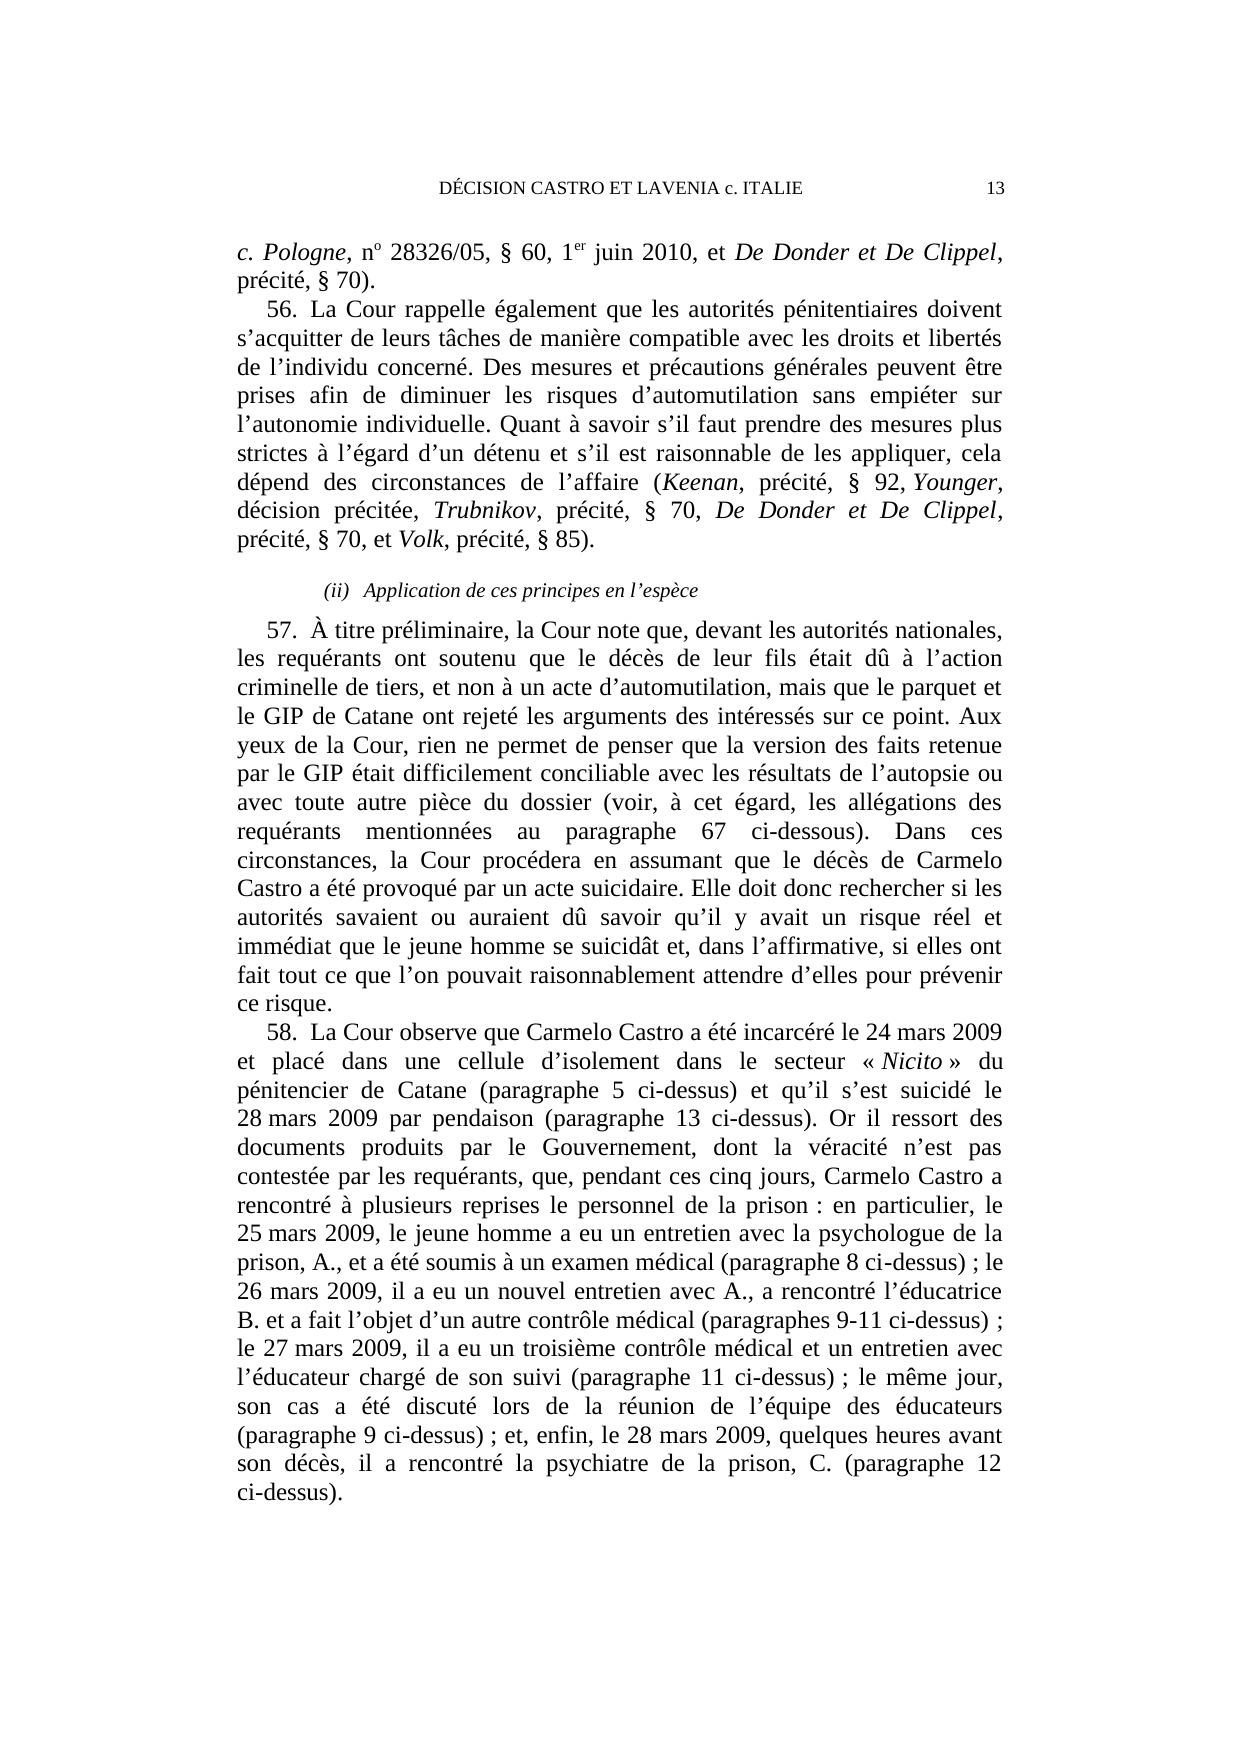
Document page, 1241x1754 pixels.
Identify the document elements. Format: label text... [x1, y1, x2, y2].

text 58. La Cour observe que Carmelo Castro a été incarcéré le 24 mars 2009 et placé dans une cellule d’isolement dans le secteur « Nicito » du pénitencier de Catane (paragraphe 5 ci-dessus) et qu’il s’est suicidé le 28 mars 2009 par pendaison (paragraphe 13 ci-dessus). Or il ressort des documents produits par le Gouvernement, dont la véracité n’est pas contestée par les requérants, que, pendant ces cinq jours, Carmelo Castro a rencontré à plusieurs reprises le personnel de la prison : en particulier, le 25 mars 2009, le jeune homme a eu un entretien avec la psychologue de la prison, A., et a été soumis à un examen médical (paragraphe 8 ci-dessus) ; le 26 mars 2009, il a eu un nouvel entretien avec A., a rencontré l’éducatrice B. et a fait l’objet d’un autre contrôle médical (paragraphes 9-11 ci-dessus) ; le 27 mars 2009, il a eu un troisième contrôle médical et un entretien avec l’éducateur chargé de son suivi (paragraphe 11 ci-dessus) ; le même jour, son cas a été discuté lors de la réunion de l’équipe des éducateurs (paragraphe 9 ci-dessus) ; et, enfin, le 28 mars 2009, quelques heures avant son décès, il a rencontré la psychiatre de la prison, C. (paragraphe 12 ci-dessus). [237, 1017, 1003, 1506]
text 56. La Cour rappelle également que les autorités pénitentiaires doivent s’acquitter de leurs tâches de manière compatible avec les droits et libertés de l’individu concerné. Des mesures et précautions générales peuvent être prises afin de diminuer les risques d’automutilation sans empiéter sur l’autonomie individuelle. Quant à savoir s’il faut prendre des mesures plus strictes à l’égard d’un détenu et s’il est raisonnable de les appliquer, cela dépend des circonstances de l’affaire (Keenan, précité, § 92, Younger, décision précitée, Trubnikov, précité, § 70, De Donder et De Clippel, précité, § 70, et Volk, précité, § 85). [237, 294, 1003, 553]
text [237, 237, 1003, 294]
text 57. À titre préliminaire, la Cour note que, devant les autorités nationales, les requérants ont soutenu que le décès de leur fils était dû à l’action criminelle de tiers, et non à un acte d’automutilation, mais que le parquet et le GIP de Catane ont rejeté les arguments des intéressés sur ce point. Aux yeux de la Cour, rien ne permet de penser que la version des faits retenue par le GIP était difficilement conciliable avec les résultats de l’autopsie ou avec toute autre pièce du dossier (voir, à cet égard, les allégations des requérants mentionnées au paragraphe 67 ci-dessous). Dans ces circonstances, la Cour procédera en assumant que le décès de Carmelo Castro a été provoqué par un acte suicidaire. Elle doit donc rechercher si les autorités savaient ou auraient dû savoir qu’il y avait un risque réel et immédiat que le jeune homme se suicidât et, dans l’affirmative, si elles ont fait tout ce que l’on pouvait raisonnablement attendre d’elles pour prévenir ce risque. [237, 615, 1003, 1017]
subtitle (ii) Application de ces principes en l’espèce [324, 578, 1003, 602]
